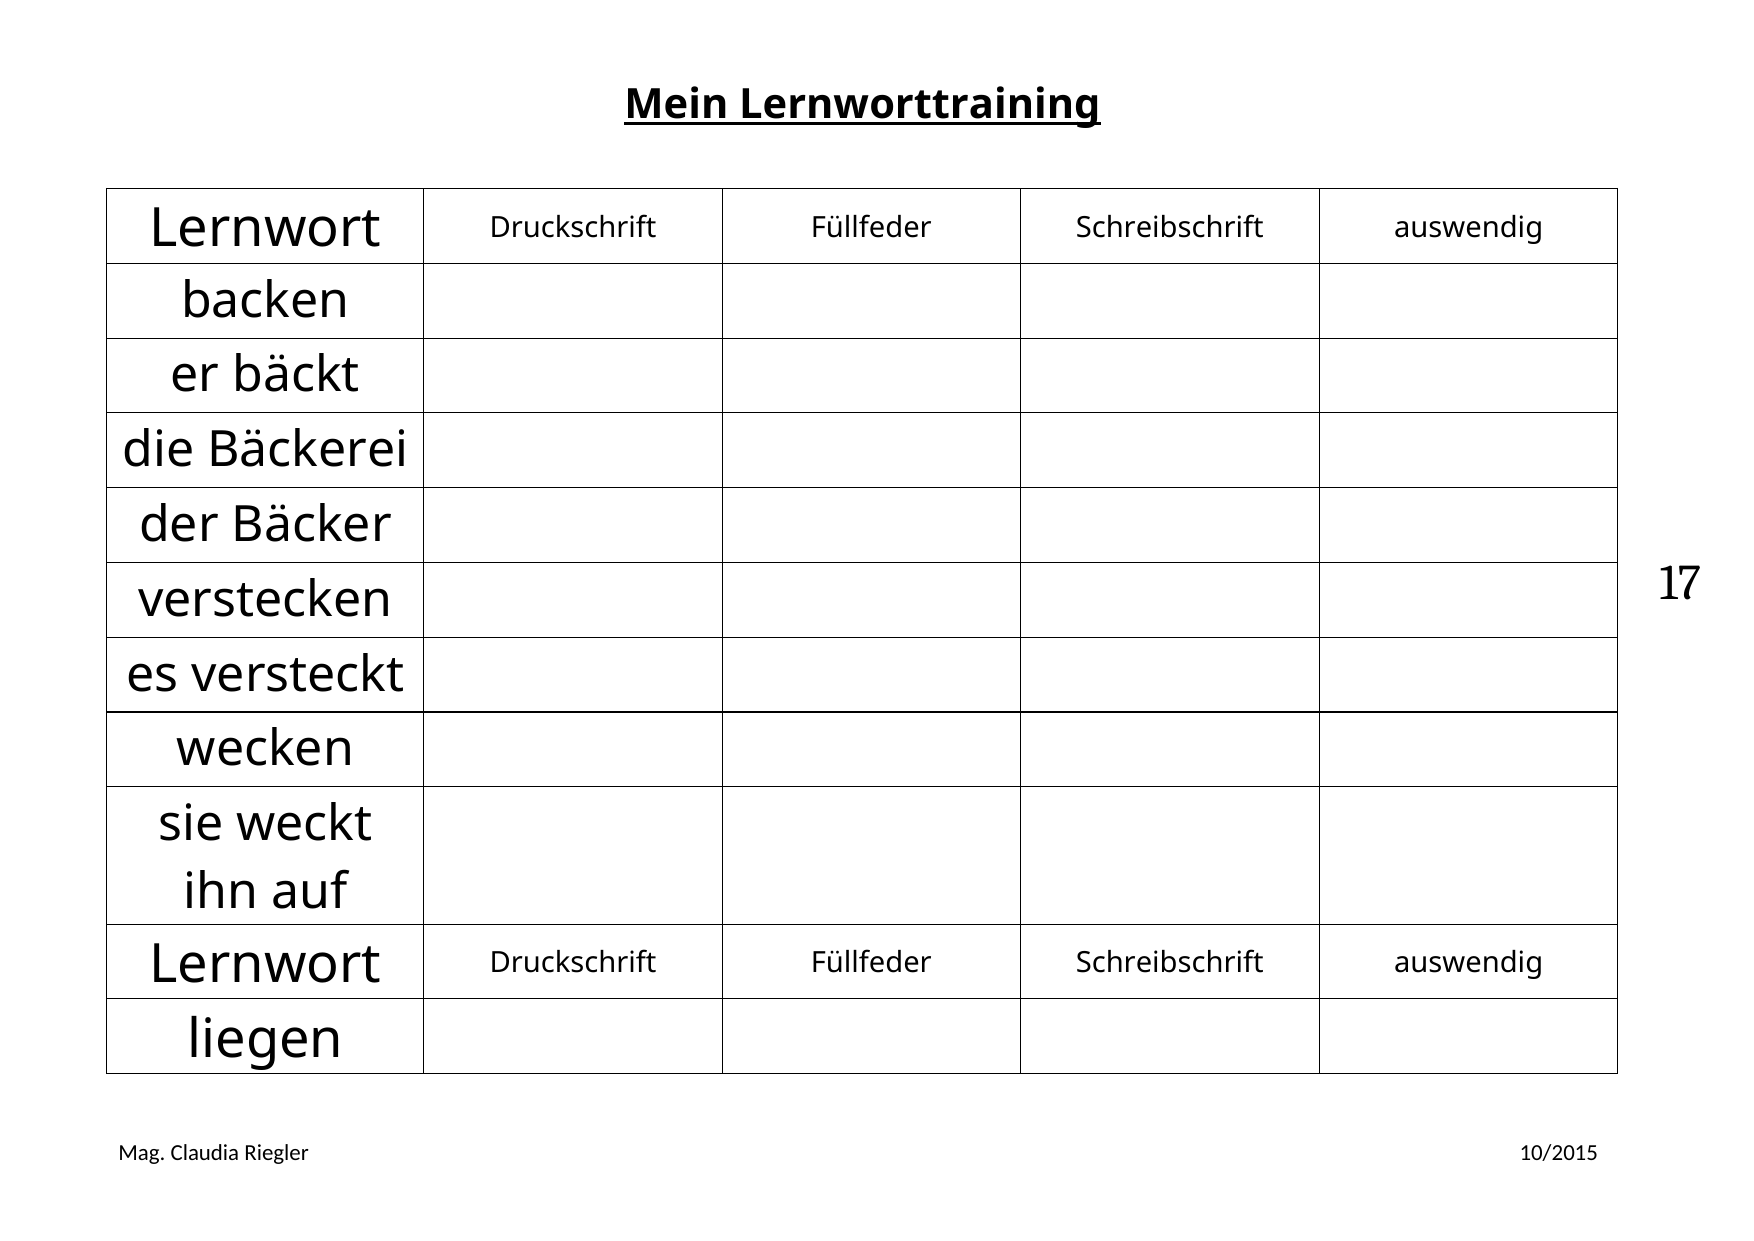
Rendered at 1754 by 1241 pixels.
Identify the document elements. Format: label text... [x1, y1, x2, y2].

table_cell [723, 638, 1020, 711]
table_cell [723, 413, 1020, 487]
table_cell verstecken [107, 563, 423, 637]
table_cell der Bäcker [107, 488, 423, 562]
table_header Füllfeder [723, 189, 1020, 263]
table_cell [1021, 563, 1319, 637]
table_cell [424, 713, 722, 786]
table_cell liegen [107, 999, 423, 1073]
table_cell [1021, 713, 1319, 786]
table_cell [1320, 264, 1617, 337]
table_header auswendig [1320, 189, 1617, 263]
table_cell [424, 999, 722, 1073]
table_cell [1320, 638, 1617, 711]
table_cell [424, 264, 722, 337]
table_cell backen [107, 264, 423, 337]
table_cell [723, 264, 1020, 337]
table_cell [424, 413, 722, 487]
table_cell [424, 638, 722, 711]
table_cell [1320, 413, 1617, 487]
table_cell [1320, 999, 1617, 1073]
table_header Schreibschrift [1021, 189, 1319, 263]
table_cell [1021, 787, 1319, 923]
table_cell [424, 563, 722, 637]
table_cell [723, 563, 1020, 637]
table_header Lernwort [107, 189, 423, 263]
table_cell [1021, 488, 1319, 562]
table_header Druckschrift [424, 189, 722, 263]
table_cell [723, 999, 1020, 1073]
table_cell die Bäckerei [107, 413, 423, 487]
table_cell [723, 488, 1020, 562]
table_cell [424, 339, 722, 412]
table_cell Füllfeder [723, 925, 1020, 998]
table_cell auswendig [1320, 925, 1617, 998]
table_cell [424, 488, 722, 562]
table_cell [723, 787, 1020, 923]
table_cell [1320, 488, 1617, 562]
table_cell wecken [107, 713, 423, 786]
table_cell [1021, 999, 1319, 1073]
table_cell [1021, 264, 1319, 337]
table_cell [1320, 713, 1617, 786]
table_cell [1320, 787, 1617, 923]
table_cell Druckschrift [424, 925, 722, 998]
table_cell [1021, 413, 1319, 487]
table_cell Lernwort [107, 925, 423, 998]
table_cell er bäckt [107, 339, 423, 412]
table_cell [1320, 563, 1617, 637]
table_cell [1320, 339, 1617, 412]
table_cell es versteckt [107, 638, 423, 711]
table_cell Schreibschrift [1021, 925, 1319, 998]
table_cell sie weckt ihn auf [107, 787, 423, 923]
table_cell [723, 713, 1020, 786]
table_cell [1021, 638, 1319, 711]
table_cell [1021, 339, 1319, 412]
table_cell [723, 339, 1020, 412]
table_cell [424, 787, 722, 923]
